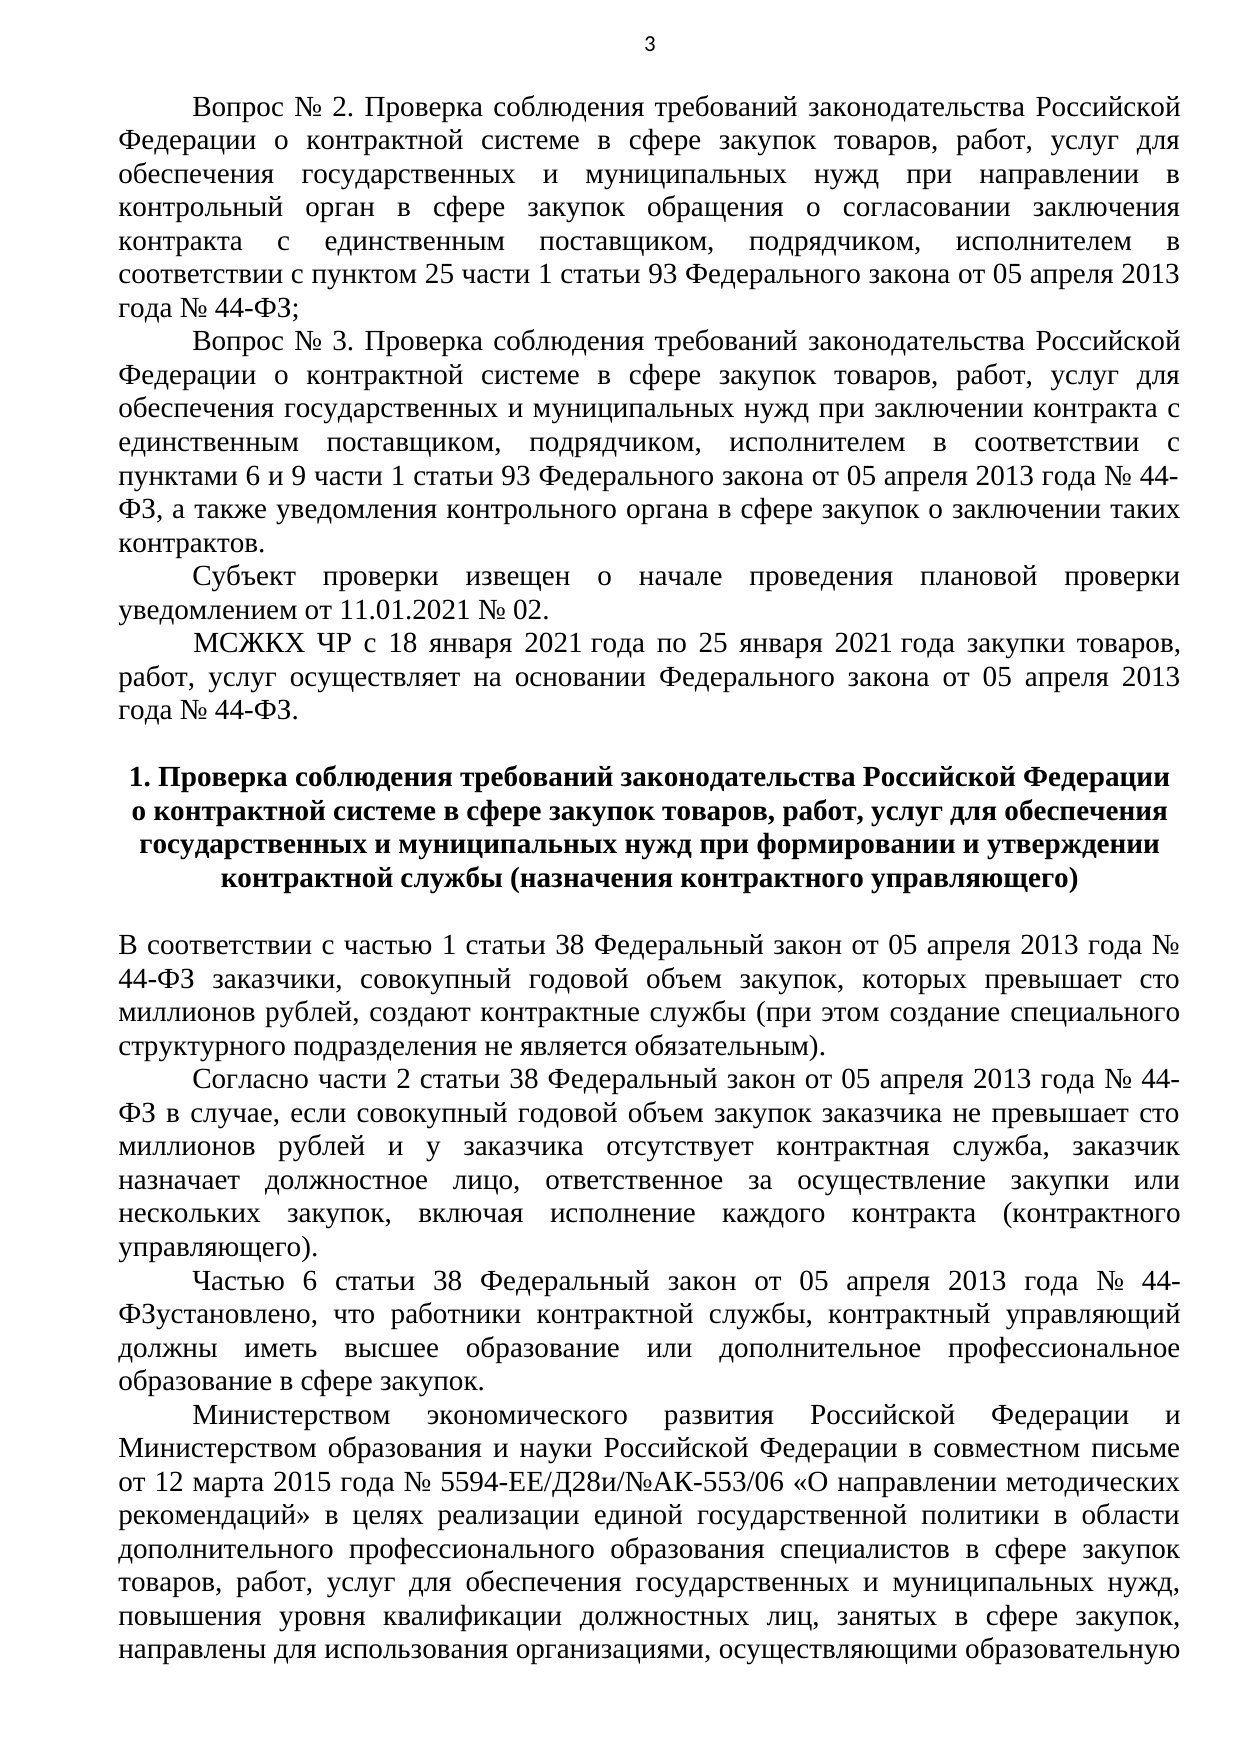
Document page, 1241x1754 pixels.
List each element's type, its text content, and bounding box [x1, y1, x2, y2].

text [118, 1397, 1181, 1665]
text Согласно части 2 статьи 38 Федеральный закон от 05 апреля 2013 года № 44-ФЗ в случае, если совокупный годовой объем закупок заказчика не превышает сто миллионов рублей и у заказчика отсутствует контрактная служба, заказчик назначает должностное лицо, ответственное за осуществление закупки или нескольких закупок, включая исполнение каждого контракта (контрактного управляющего). [118, 1061, 1181, 1263]
text МСЖКХ ЧР с 18 января 2021 года по 25 января 2021 года закупки товаров, работ, услуг осуществляет на основании Федерального закона от 05 апреля 2013 года № 44-ФЗ. [118, 625, 1181, 726]
text Субъект проверки извещен о начале проведения плановой проверки уведомлением от 11.01.2021 № 02. [118, 558, 1181, 625]
text В соответствии с частью 1 статьи 38 Федеральный закон от 05 апреля 2013 года № 44-ФЗ заказчики, совокупный годовой объем закупок, которых превышает сто миллионов рублей, создают контрактные службы (при этом создание специального структурного подразделения не является обязательным). [118, 927, 1181, 1061]
list Вопрос № 3. Проверка соблюдения требований законодательства Российской Федерации о контрактной системе в сфере закупок товаров, работ, услуг для обеспечения государственных и муниципальных нужд при заключении контракта с единственным поставщиком, подрядчиком, исполнителем в соответствии с пунктами 6 и 9 части 1 статьи 93 Федерального закона от 05 апреля 2013 года № 44-ФЗ, а также уведомления контрольного органа в сфере закупок о заключении таких контрактов. [118, 323, 1181, 558]
text Частью 6 статьи 38 Федеральный закон от 05 апреля 2013 года № 44-ФЗустановлено, что работники контрактной службы, контрактный управляющий должны иметь высшее образование или дополнительное профессиональное образование в сфере закупок. [118, 1263, 1181, 1397]
text 1. Проверка соблюдения требований законодательства Российской Федерации о контрактной системе в сфере закупок товаров, работ, услуг для обеспечения государственных и муниципальных нужд при формировании и утверждении контрактной службы (назначения контрактного управляющего) [118, 759, 1181, 894]
list Вопрос № 2. Проверка соблюдения требований законодательства Российской Федерации о контрактной системе в сфере закупок товаров, работ, услуг для обеспечения государственных и муниципальных нужд при направлении в контрольный орган в сфере закупок обращения о согласовании заключения контракта с единственным поставщиком, подрядчиком, исполнителем в соответствии с пунктом 25 части 1 статьи 93 Федерального закона от 05 апреля 2013 года № 44-ФЗ; [118, 89, 1181, 323]
